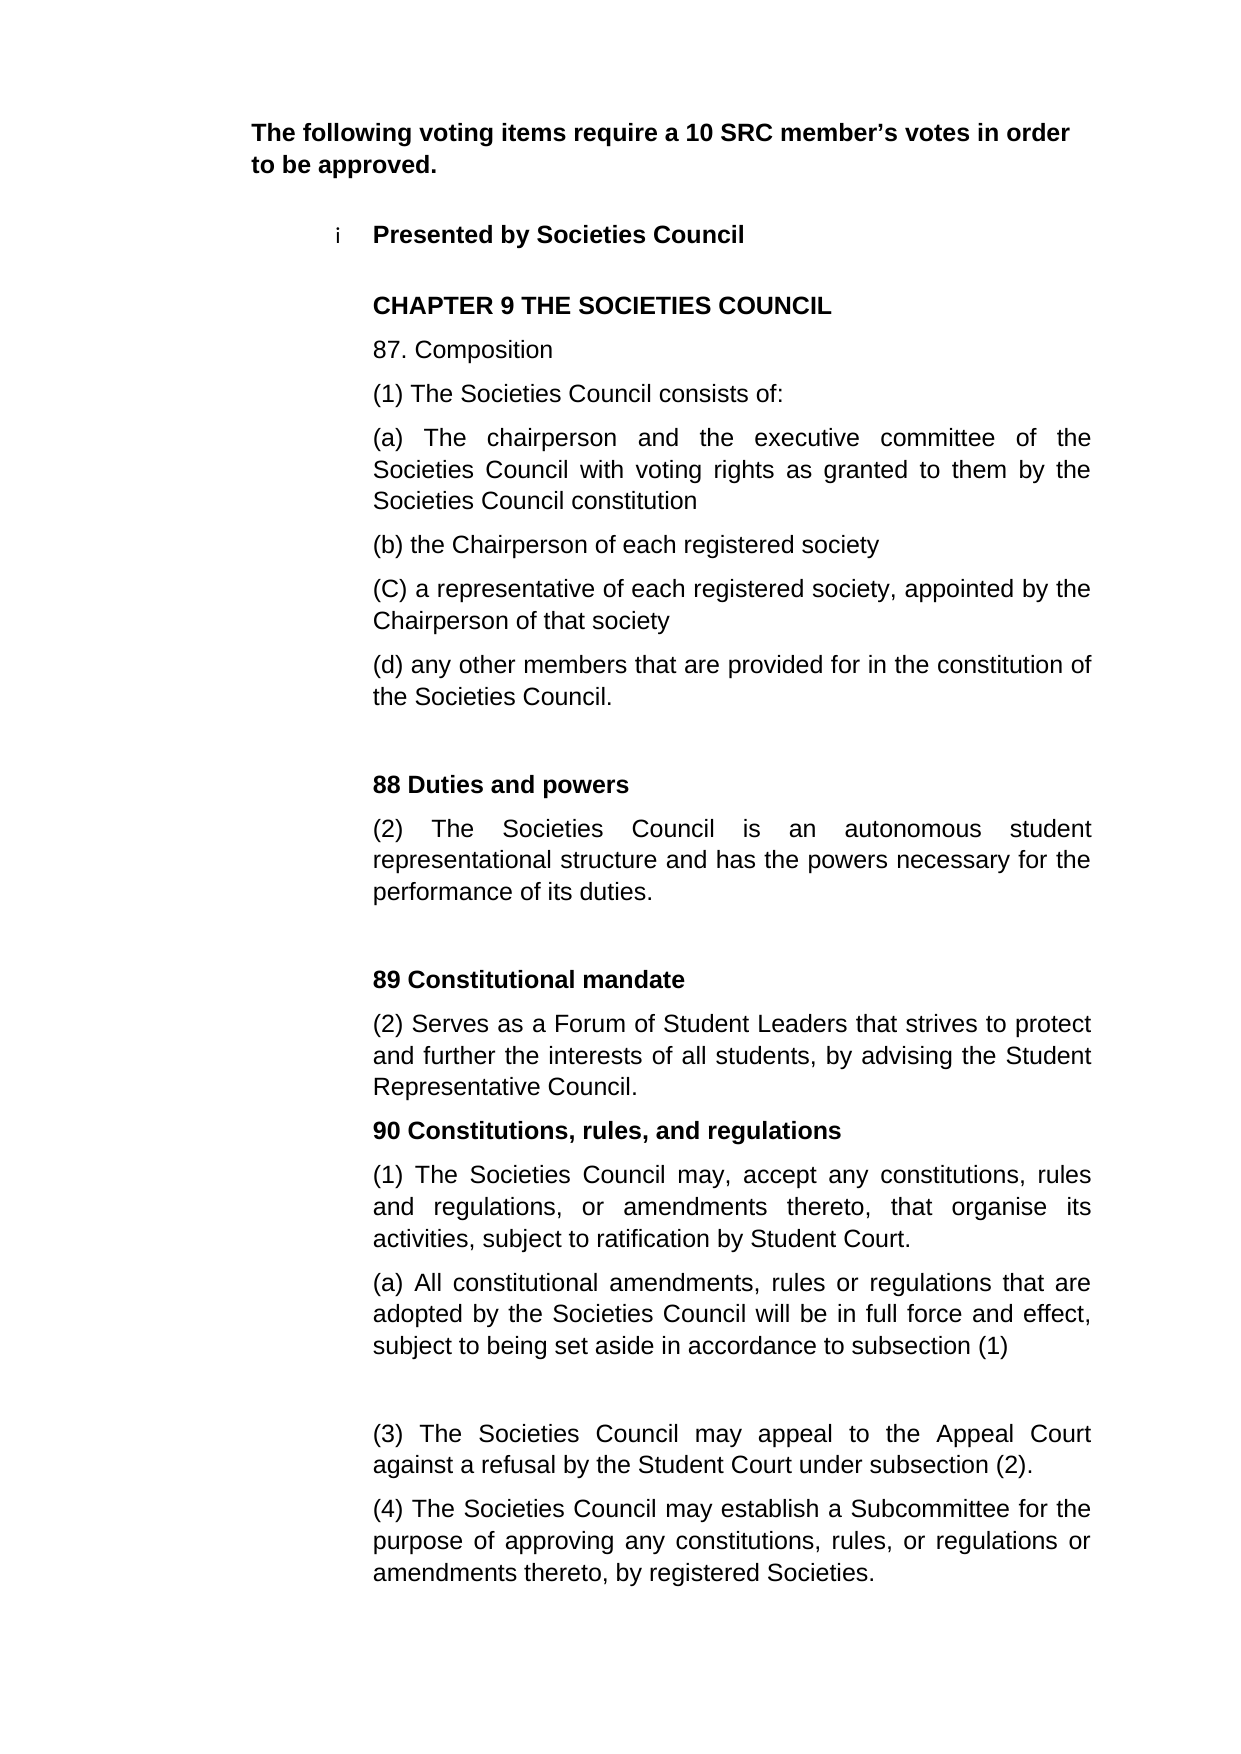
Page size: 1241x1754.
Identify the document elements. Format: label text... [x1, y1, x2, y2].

text (2) The Societies Council is an autonomous student representational structure and has the powers necessary for the performance of its duties. [373, 814, 1092, 906]
text (4) The Societies Council may establish a Subcommittee for the purpose of approving any constitutions, rules, or regulations or amendments thereto, by registered Societies. [373, 1494, 1092, 1586]
text (d) any other members that are provided for in the constitution of the Societies Council. [373, 650, 1092, 710]
text (a) The chairperson and the executive committee of the Societies Council with voting rights as granted to them by the Societies Council constitution [373, 423, 1092, 515]
text CHAPTER 9 THE SOCIETIES COUNCIL [373, 291, 1092, 320]
list Presented by Societies Council [335, 220, 1092, 249]
text (C) a representative of each registered society, appointed by the Chairperson of that society [373, 574, 1092, 635]
text (b) the Chairperson of each registered society [373, 530, 1092, 559]
text (2) Serves as a Forum of Student Leaders that strives to protect and further the interests of all students, by advising the Student Representative Council. [373, 1009, 1092, 1101]
text The following voting items require a 10 SRC member’s votes in order to be approved. [251, 118, 1092, 178]
text 90 Constitutions, rules, and regulations [373, 1116, 1092, 1145]
text (1) The Societies Council may, accept any constitutions, rules and regulations, or amendments thereto, that organise its activities, subject to ratification by Student Court. [373, 1160, 1092, 1252]
text (3) The Societies Council may appeal to the Appeal Court against a refusal by the Student Court under subsection (2). [373, 1419, 1092, 1479]
text (a) All constitutional amendments, rules or regulations that are adopted by the Societies Council will be in full force and effect, subject to being set aside in accordance to subsection (1) [373, 1268, 1092, 1359]
text 87. Composition [373, 335, 1092, 364]
text 89 Constitutional mandate [373, 965, 1092, 994]
text 88 Duties and powers [373, 770, 1092, 798]
text (1) The Societies Council consists of: [373, 379, 1092, 408]
